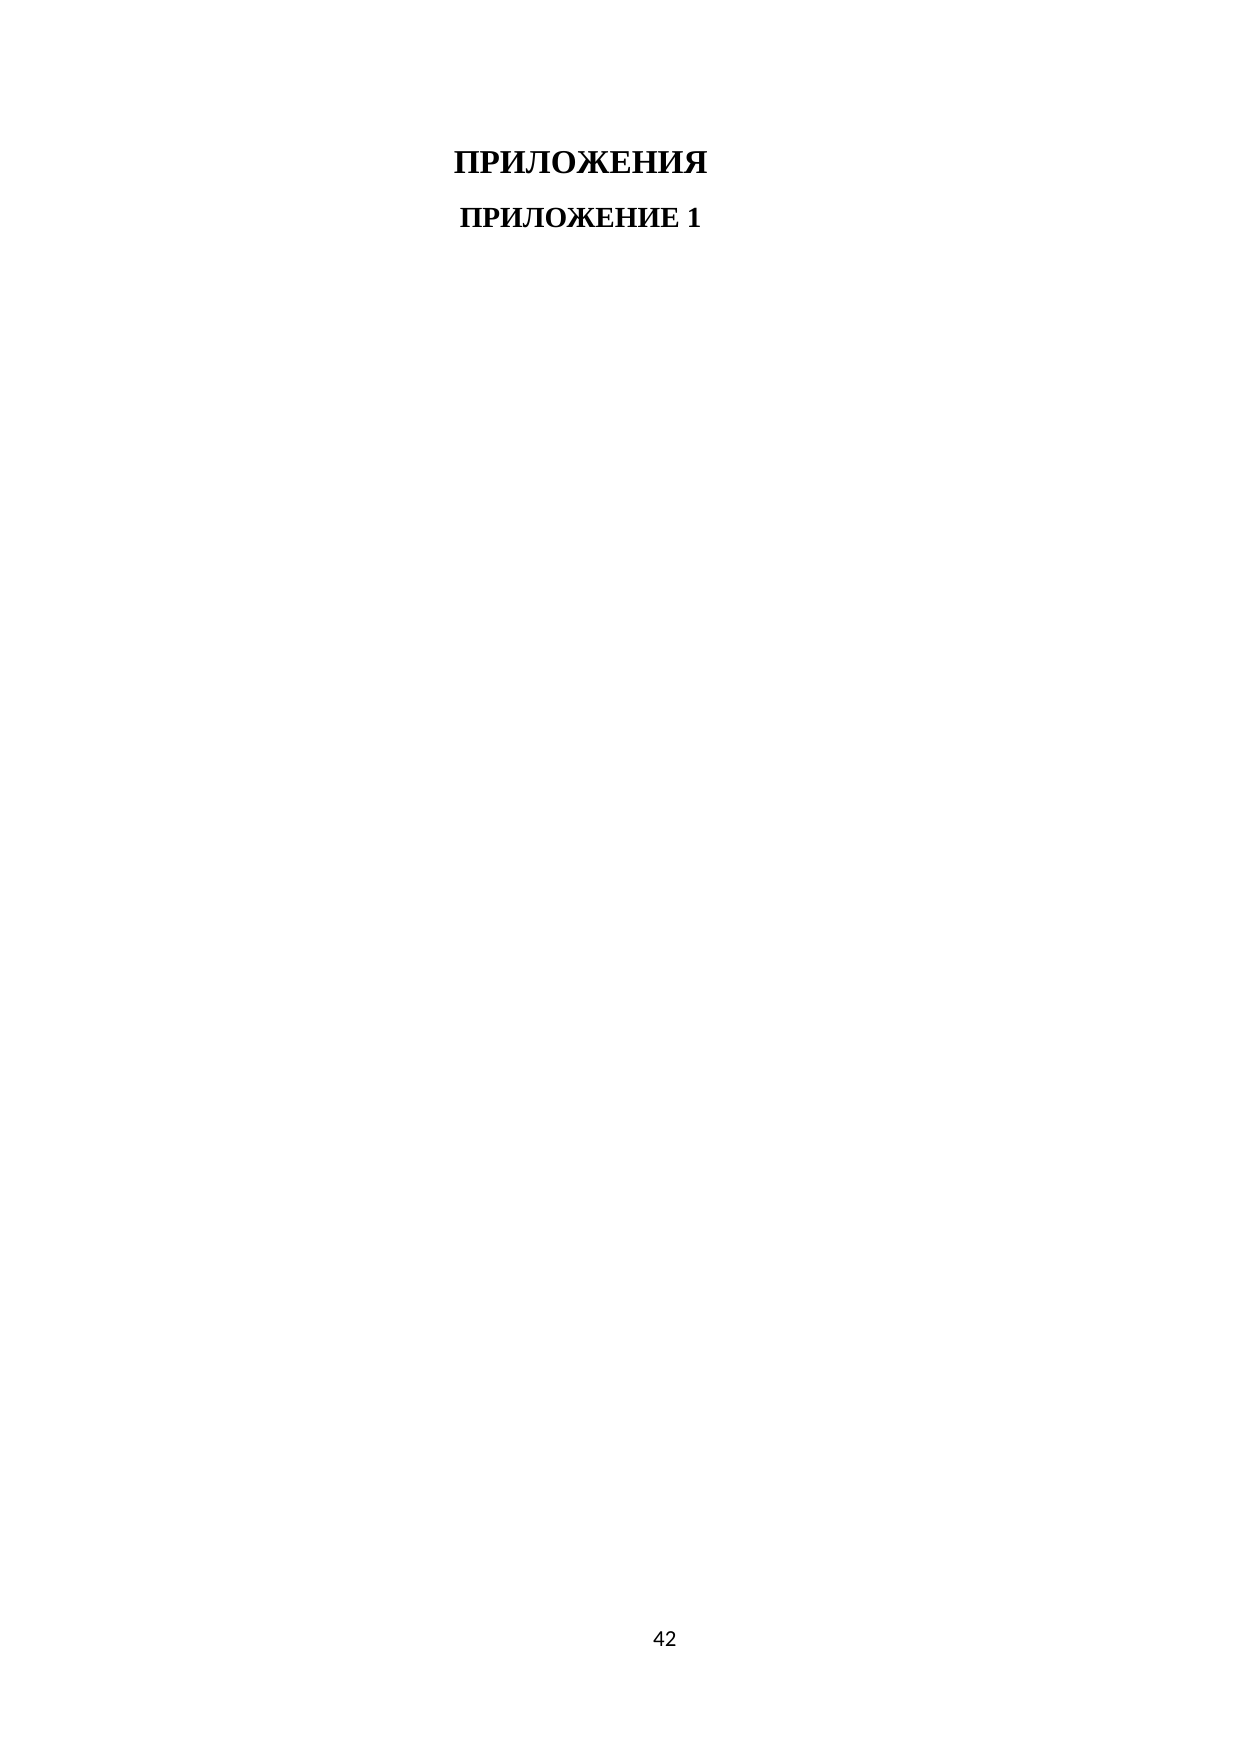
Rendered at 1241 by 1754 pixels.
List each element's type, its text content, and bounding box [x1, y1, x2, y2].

table_header ПРИЛОЖЕНИЯ ПРИЛОЖЕНИЕ 1 [67, 143, 1101, 253]
